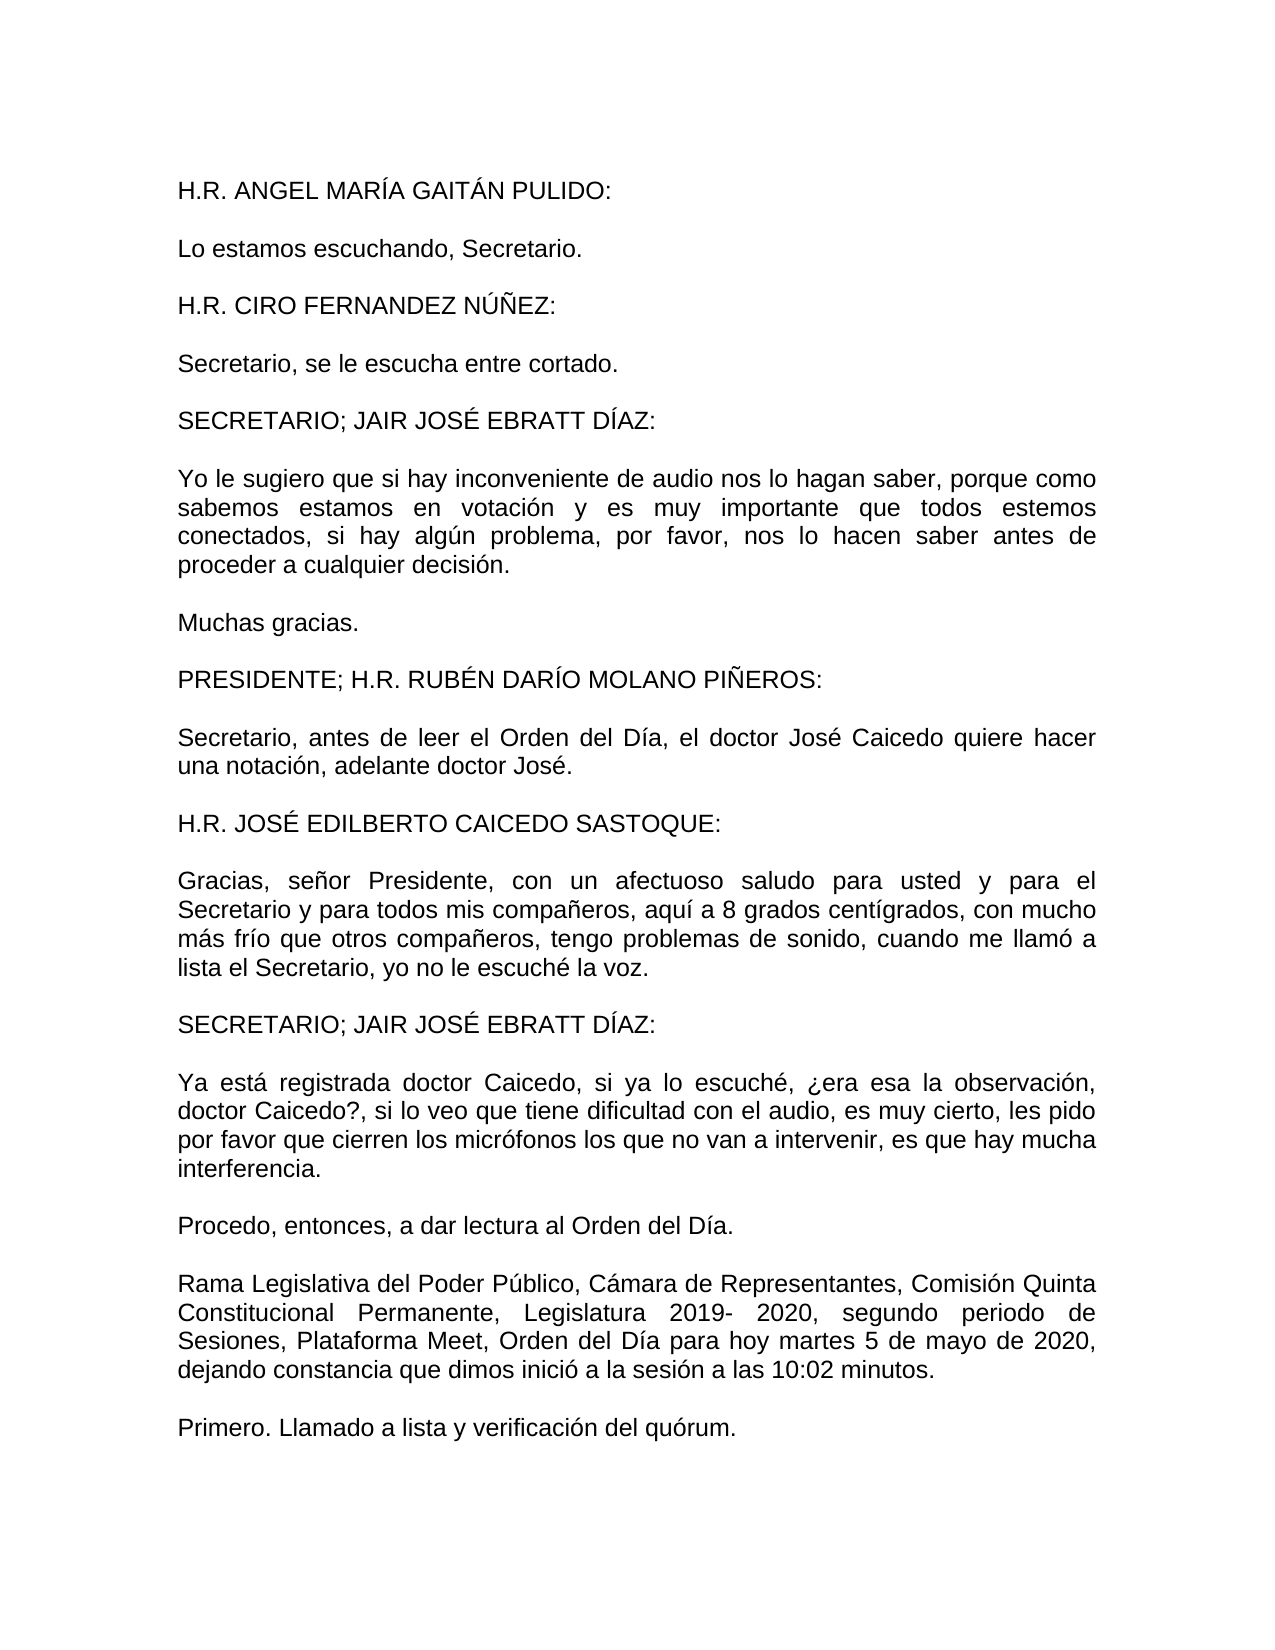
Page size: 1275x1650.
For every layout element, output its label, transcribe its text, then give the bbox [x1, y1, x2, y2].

text Rama Legislativa del Poder Público, Cámara de Representantes, Comisión Quinta Constitucional Permanente, Legislatura 2019- 2020, segundo periodo de Sesiones, Plataforma Meet, Orden del Día para hoy martes 5 de mayo de 2020, dejando constancia que dimos inició a la sesión a las 10:02 minutos. [177, 1269, 1098, 1384]
text H.R. ANGEL MARÍA GAITÁN PULIDO: [177, 176, 1098, 205]
text Primero. Llamado a lista y verificación del quórum. [177, 1413, 1098, 1441]
text Gracias, señor Presidente, con un afectuoso saludo para usted y para el Secretario y para todos mis compañeros, aquí a 8 grados centígrados, con mucho más frío que otros compañeros, tengo problemas de sonido, cuando me llamó a lista el Secretario, yo no le escuché la voz. [177, 866, 1098, 981]
text Yo le sugiero que si hay inconveniente de audio nos lo hagan saber, porque como sabemos estamos en votación y es muy importante que todos estemos conectados, si hay algún problema, por favor, nos lo hacen saber antes de proceder a cualquier decisión. [177, 464, 1098, 579]
text Secretario, se le escucha entre cortado. [177, 349, 1098, 378]
text SECRETARIO; JAIR JOSÉ EBRATT DÍAZ: [177, 1010, 1098, 1039]
text H.R. JOSÉ EDILBERTO CAICEDO SASTOQUE: [177, 809, 1098, 838]
text SECRETARIO; JAIR JOSÉ EBRATT DÍAZ: [177, 406, 1098, 435]
text H.R. CIRO FERNANDEZ NÚÑEZ: [177, 291, 1098, 320]
text PRESIDENTE; H.R. RUBÉN DARÍO MOLANO PIÑEROS: [177, 665, 1098, 694]
text Ya está registrada doctor Caicedo, si ya lo escuché, ¿era esa la observación, doctor Caicedo?, si lo veo que tiene dificultad con el audio, es muy cierto, les pido por favor que cierren los micrófonos los que no van a intervenir, es que hay mucha interferencia. [177, 1068, 1098, 1183]
text Muchas gracias. [177, 608, 1098, 636]
text Procedo, entonces, a dar lectura al Orden del Día. [177, 1211, 1098, 1240]
text Secretario, antes de leer el Orden del Día, el doctor José Caicedo quiere hacer una notación, adelante doctor José. [177, 723, 1098, 780]
text Lo estamos escuchando, Secretario. [177, 234, 1098, 263]
